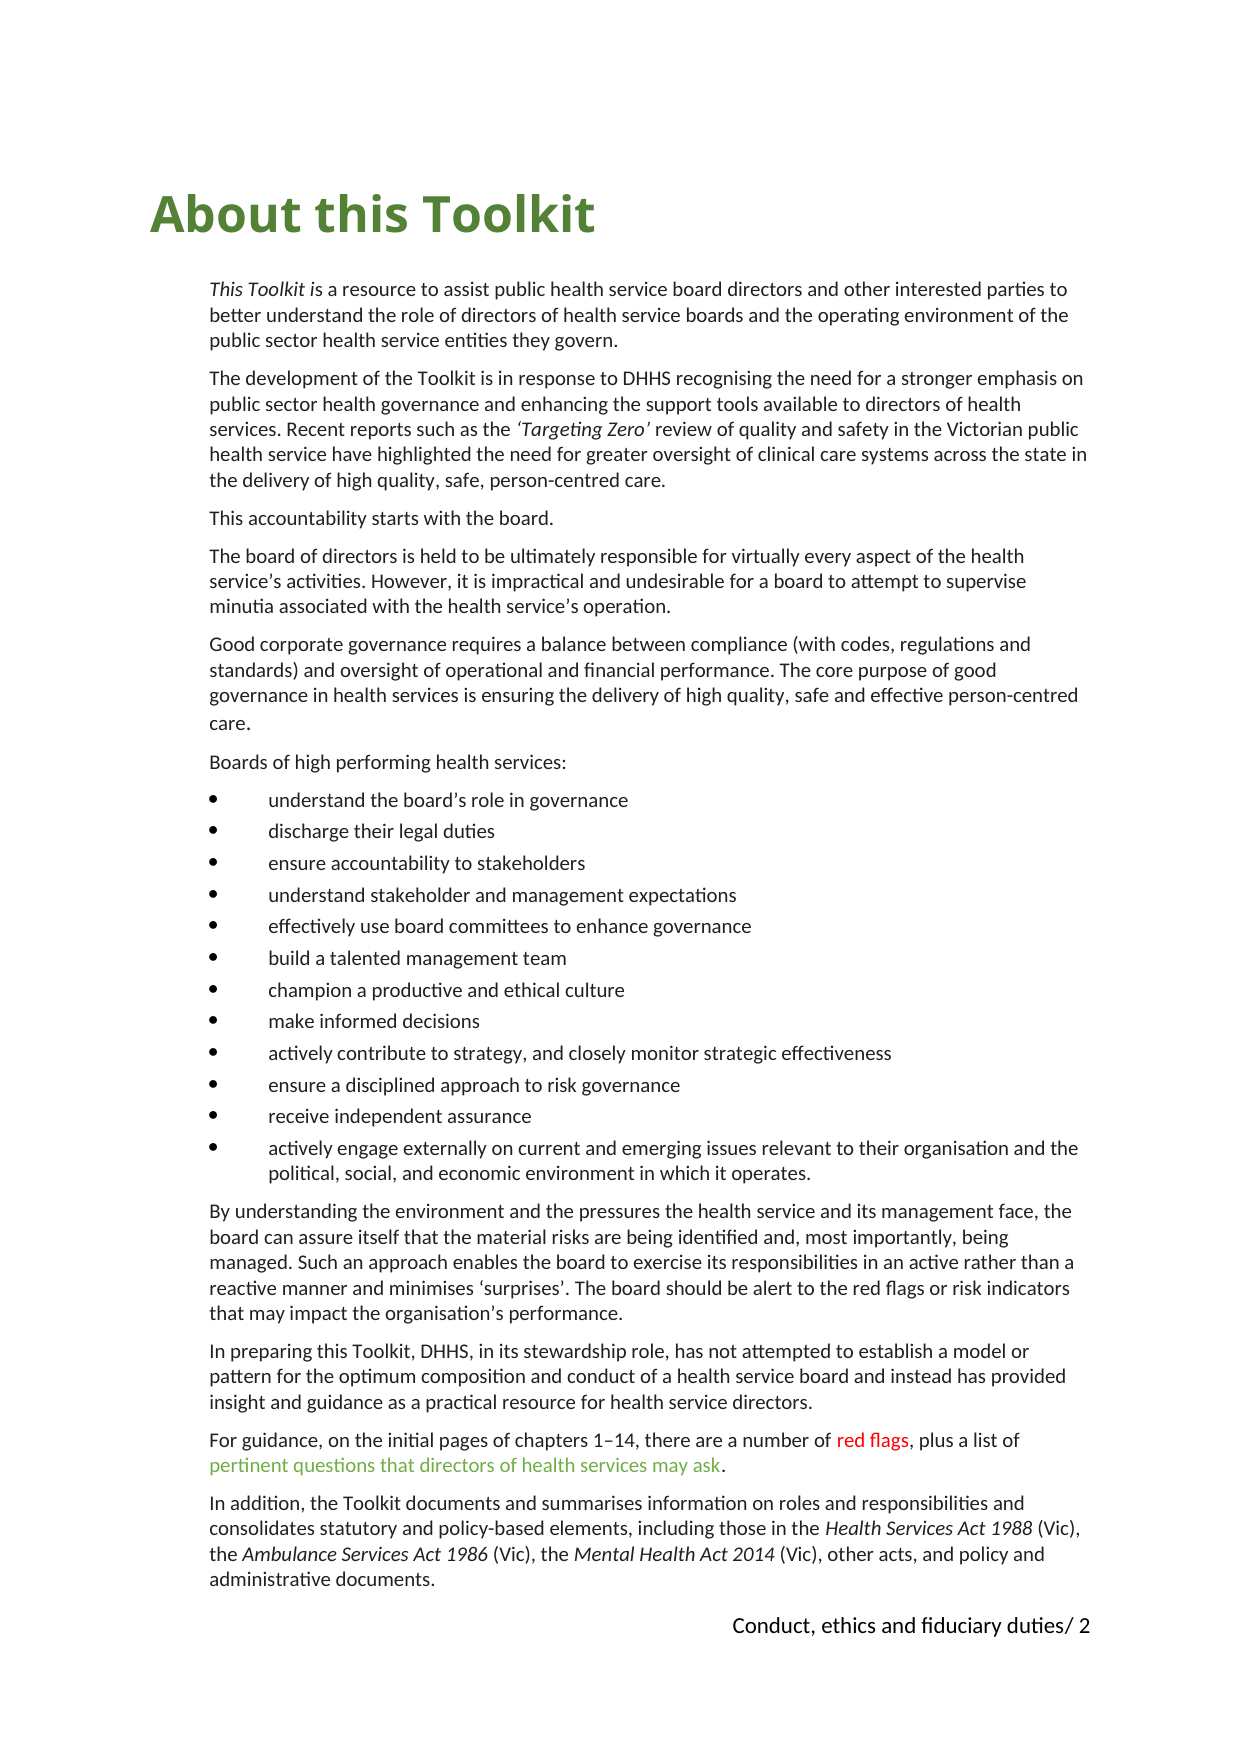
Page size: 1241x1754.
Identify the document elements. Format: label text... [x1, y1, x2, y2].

text ensure accountability to stakeholders [209, 850, 1090, 876]
text receive independent assurance [209, 1103, 1090, 1129]
text Good corporate governance requires a balance between compliance (with codes, regulations and standards) and oversight of operational and financial performance. The core purpose of good governance in health services is ensuring the delivery of high quality, safe and effective person-centred care. [209, 632, 1090, 736]
text champion a productive and ethical culture [209, 977, 1090, 1002]
text ensure a disciplined approach to risk governance [209, 1072, 1090, 1097]
text This accountability starts with the board. [209, 505, 1090, 530]
text By understanding the environment and the pressures the health service and its management face, the board can assure itself that the material risks are being identified and, most importantly, being managed. Such an approach enables the board to exercise its responsibilities in an active rather than a reactive manner and minimises ‘surprises’. The board should be alert to the red flags or risk indicators that may impact the organisation’s performance. [209, 1198, 1090, 1326]
subtitle About this Toolkit [150, 179, 1090, 247]
text This Toolkit is a resource to assist public health service board directors and other interested parties to better understand the role of directors of health service boards and the operating environment of the public sector health service entities they govern. [209, 277, 1090, 353]
text discharge their legal duties [209, 818, 1090, 844]
text Boards of high performing health services: [209, 749, 1090, 774]
text For guidance, on the initial pages of chapters 1–14, there are a number of red flags, plus a list of pertinent questions that directors of health services may ask. [209, 1427, 1090, 1478]
text understand stakeholder and management expectations [209, 882, 1090, 907]
text In addition, the Toolkit documents and summarises information on roles and responsibilities and consolidates statutory and policy-based elements, including those in the Health Services Act 1988 (Vic), the Ambulance Services Act 1986 (Vic), the Mental Health Act 2014 (Vic), other acts, and policy and administrative documents. [209, 1490, 1090, 1592]
text The development of the Toolkit is in response to DHHS recognising the need for a stronger emphasis on public sector health governance and enhancing the support tools available to directors of health services. Recent reports such as the ‘Targeting Zero’ review of quality and safety in the Victorian public health service have highlighted the need for greater oversight of clinical care systems across the state in the delivery of high quality, safe, person-centred care. [209, 365, 1090, 492]
text make informed decisions [209, 1008, 1090, 1034]
text actively engage externally on current and emerging issues relevant to their organisation and the political, social, and economic environment in which it operates. [209, 1135, 1090, 1186]
text In preparing this Toolkit, DHHS, in its stewardship role, has not attempted to establish a model or pattern for the optimum composition and conduct of a health service board and instead has provided insight and guidance as a practical resource for health service directors. [209, 1338, 1090, 1414]
text The board of directors is held to be ultimately responsible for virtually every aspect of the health service’s activities. However, it is impractical and undesirable for a board to attempt to supervise minutia associated with the health service’s operation. [209, 543, 1090, 619]
text effectively use board committees to enhance governance [209, 913, 1090, 939]
text build a talented management team [209, 945, 1090, 971]
text actively contribute to strategy, and closely monitor strategic effectiveness [209, 1040, 1090, 1066]
text understand the board’s role in governance [209, 787, 1090, 812]
